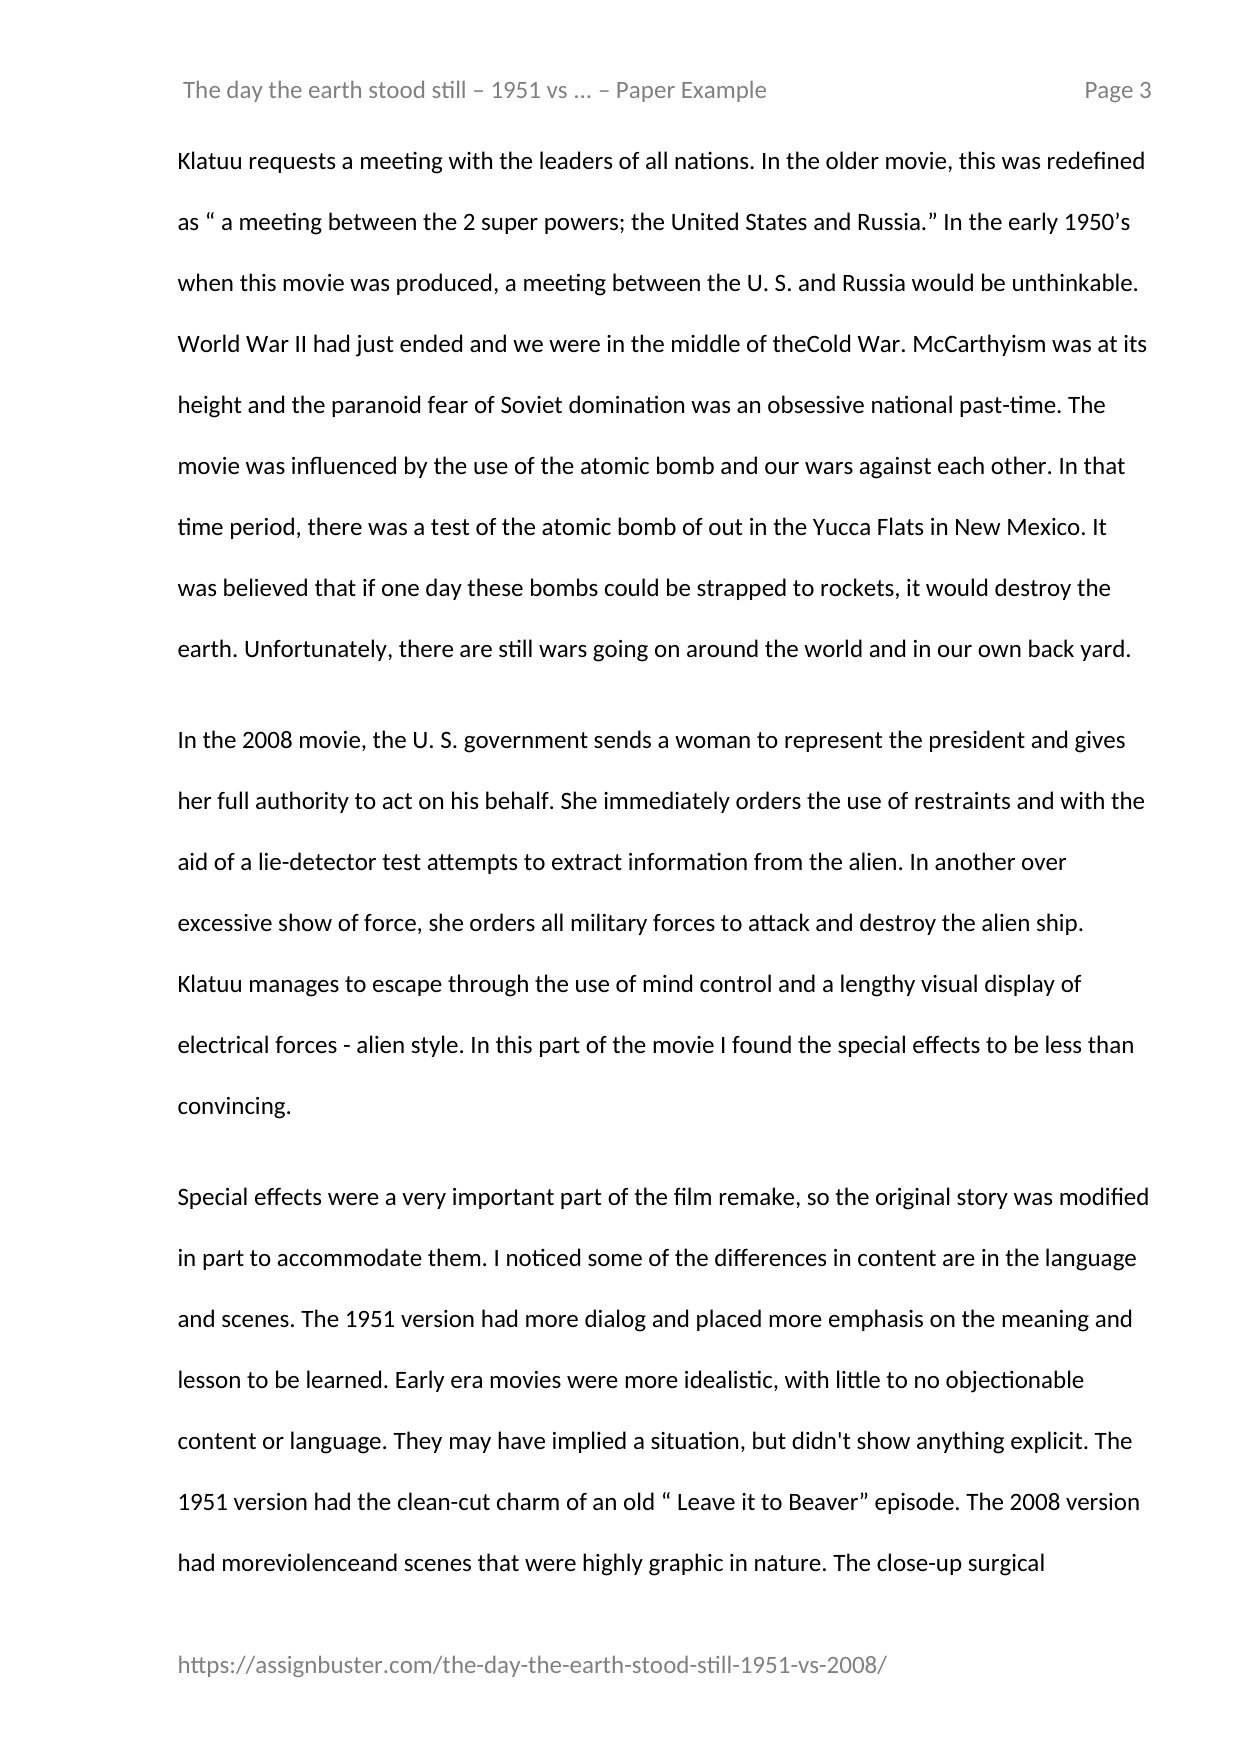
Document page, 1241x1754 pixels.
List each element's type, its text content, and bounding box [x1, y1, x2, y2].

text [177, 1181, 1152, 1577]
text Klatuu requests a meeting with the leaders of all nations. In the older movie, this was redefined as “ a meeting between the 2 super powers; the United States and Russia.” In the early 1950’s when this movie was produced, a meeting between the U. S. and Russia would be unthinkable. World War II had just ended and we were in the middle of theCold War. McCarthyism was at its height and the paranoid fear of Soviet domination was an obsessive national past-time. The movie was influenced by the use of the atomic bomb and our wars against each other. In that time period, there was a test of the atomic bomb of out in the Yucca Flats in New Mexico. It was believed that if one day these bombs could be strapped to rockets, it would destroy the earth. Unfortunately, there are still wars going on around the world and in our own back yard. [177, 145, 1152, 664]
text In the 2008 movie, the U. S. government sends a woman to represent the president and gives her full authority to act on his behalf. She immediately orders the use of restraints and with the aid of a lie-detector test attempts to extract information from the alien. In another over excessive show of force, she orders all military forces to attack and destroy the alien ship. Klatuu manages to escape through the use of mind control and a lengthy visual display of electrical forces - alien style. In this part of the movie I found the special effects to be less than convincing. [177, 724, 1152, 1121]
